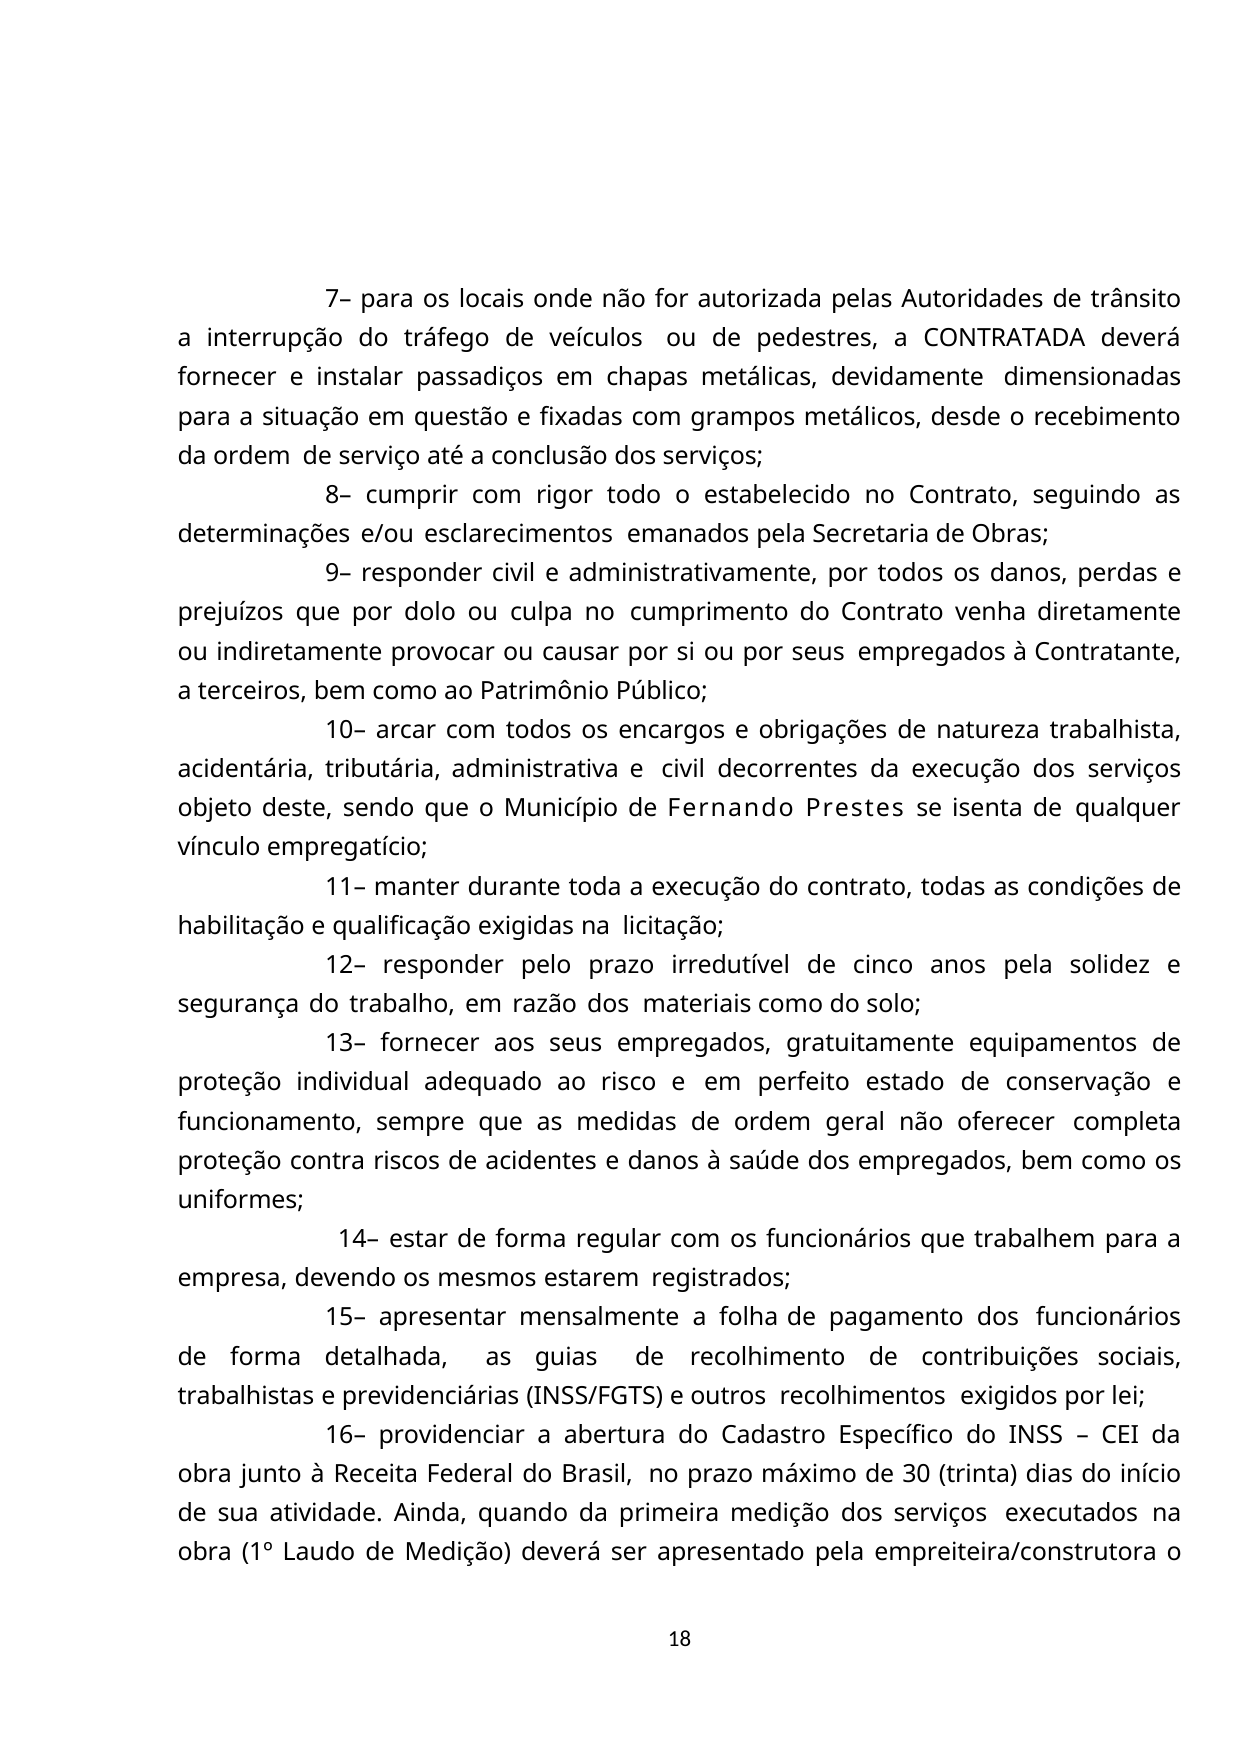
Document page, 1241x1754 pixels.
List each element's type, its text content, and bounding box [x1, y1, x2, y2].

text 15– apresentar mensalmente a folha de pagamento dos funcionários de forma detalhada, as guias de recolhimento de contribuições sociais, trabalhistas e previdenciárias (INSS/FGTS) e outros recolhimentos exigidos por lei; [177, 1299, 1181, 1411]
text 12– responder pelo prazo irredutível de cinco anos pela solidez e segurança do trabalho, em razão dos materiais como do solo; [177, 946, 1181, 1020]
text 14– estar de forma regular com os funcionários que trabalhem para a empresa, devendo os mesmos estarem registrados; [177, 1221, 1181, 1294]
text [177, 1416, 1181, 1568]
text 9– responder civil e administrativamente, por todos os danos, perdas e prejuízos que por dolo ou culpa no cumprimento do Contrato venha diretamente ou indiretamente provocar ou causar por si ou por seus empregados à Contratante, a terceiros, bem como ao Patrimônio Público; [177, 555, 1181, 706]
text 13– fornecer aos seus empregados, gratuitamente equipamentos de proteção individual adequado ao risco e em perfeito estado de conservação e funcionamento, sempre que as medidas de ordem geral não oferecer completa proteção contra riscos de acidentes e danos à saúde dos empregados, bem como os uniformes; [177, 1025, 1181, 1216]
text 10– arcar com todos os encargos e obrigações de natureza trabalhista, acidentária, tributária, administrativa e civil decorrentes da execução dos serviços objeto deste, sendo que o Município de Fernando Prestes se isenta de qualquer vínculo empregatício; [177, 711, 1181, 863]
text 11– manter durante toda a execução do contrato, todas as condições de habilitação e qualificação exigidas na licitação; [177, 868, 1181, 941]
text 7– para os locais onde não for autorizada pelas Autoridades de trânsito a interrupção do tráfego de veículos ou de pedestres, a CONTRATADA deverá fornecer e instalar passadiços em chapas metálicas, devidamente dimensionadas para a situação em questão e fixadas com grampos metálicos, desde o recebimento da ordem de serviço até a conclusão dos serviços; [177, 281, 1181, 471]
text 8– cumprir com rigor todo o estabelecido no Contrato, seguindo as determinações e/ou esclarecimentos emanados pela Secretaria de Obras; [177, 476, 1181, 550]
